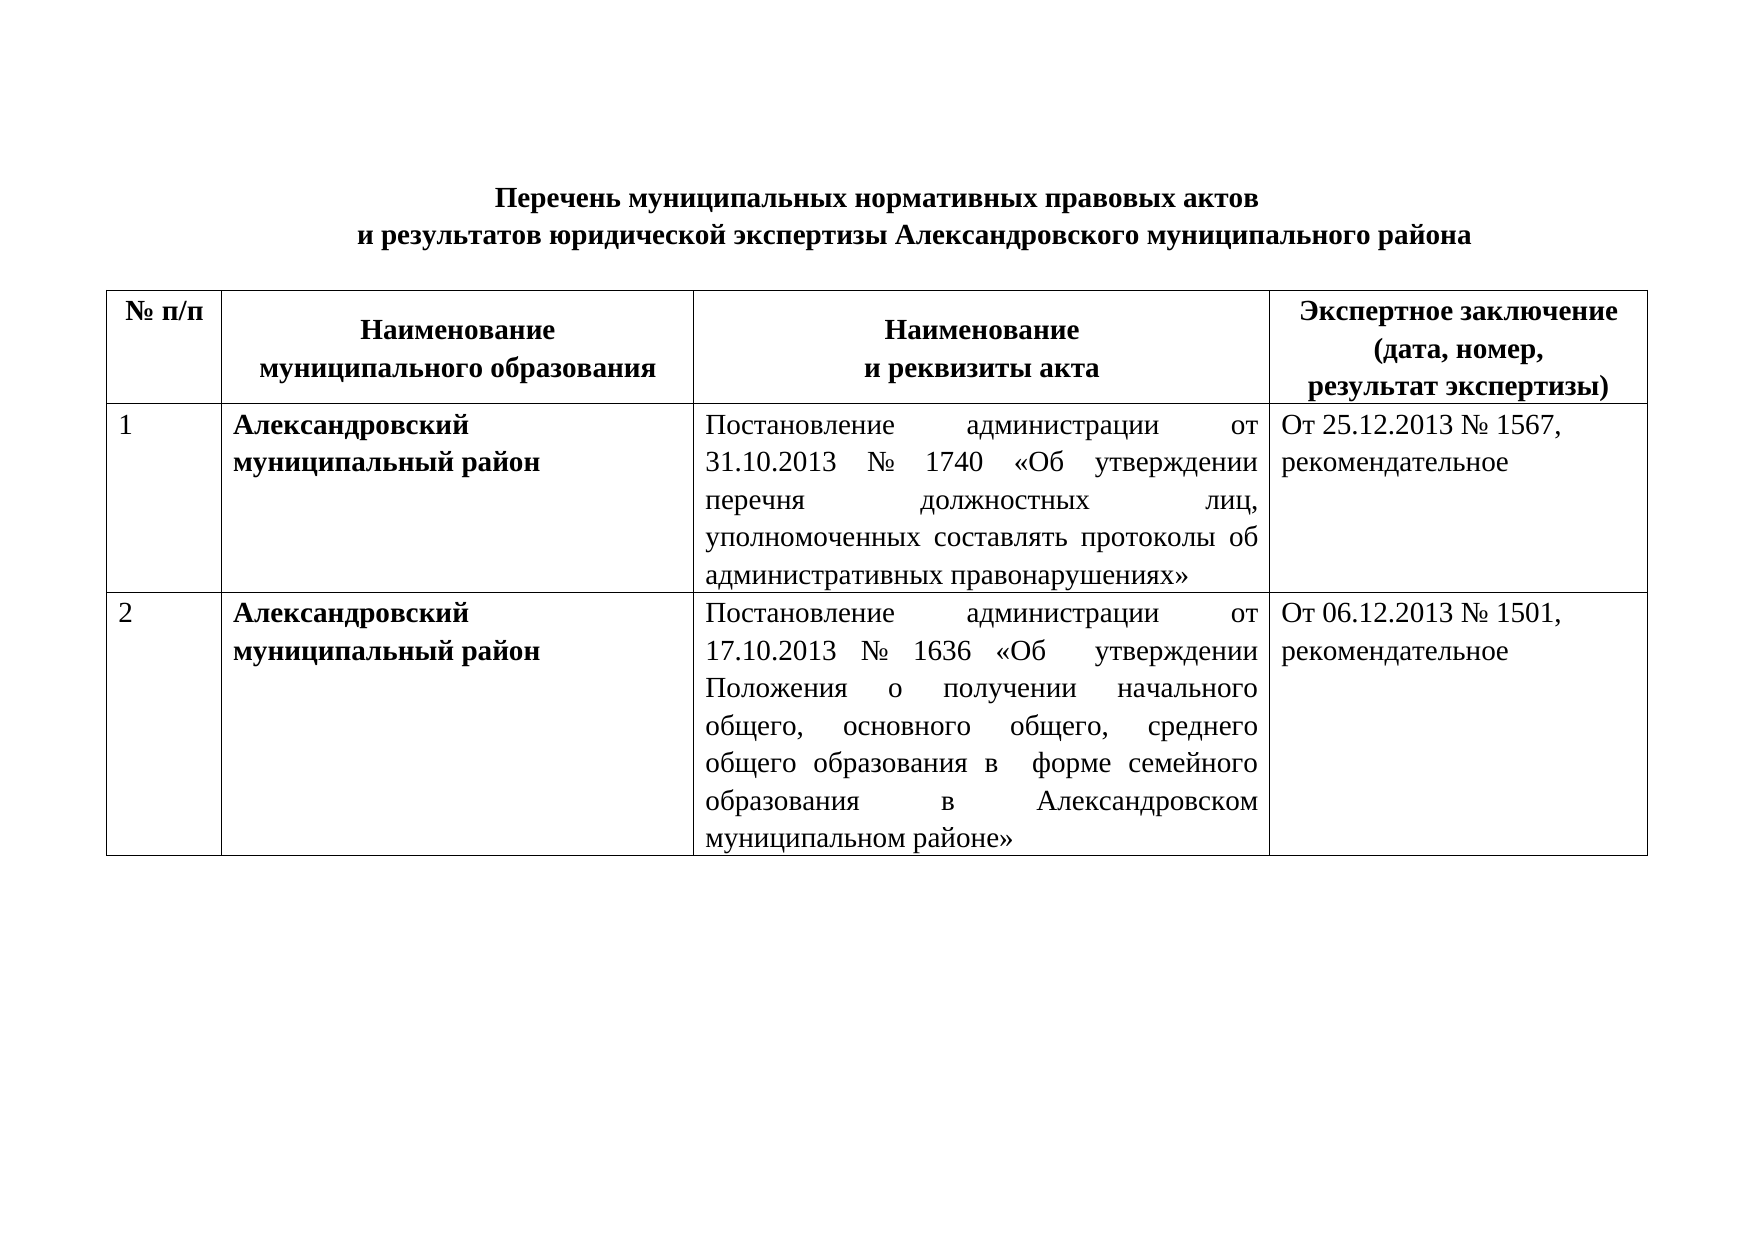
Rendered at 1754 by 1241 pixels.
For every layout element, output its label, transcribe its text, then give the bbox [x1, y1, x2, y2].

table_cell Постановление администрации от 17.10.2013 № 1636 «Об утверждении Положения о получении начального общего, основного общего, среднего общего образования в форме семейного образования в Александровском муниципальном районе» [694, 593, 1269, 855]
table_cell Александровский муниципальный район [222, 593, 693, 855]
table_cell От 06.12.2013 № 1501, рекомендательное [1270, 593, 1647, 855]
table_header Наименование и реквизиты акта [694, 291, 1269, 403]
table_cell Постановление администрации от 31.10.2013 № 1740 «Об утверждении перечня должностных лиц, уполномоченных составлять протоколы об административных правонарушениях» [694, 404, 1269, 592]
table_header Наименование муниципального образования [222, 291, 693, 403]
table_cell Александровский муниципальный район [222, 404, 693, 592]
table_cell 2 [107, 593, 221, 855]
table_cell 1 [107, 404, 221, 592]
table_header Экспертное заключение (дата, номер, результат экспертизы) [1270, 291, 1647, 403]
text и результатов юридической экспертизы Александровского муниципального района [118, 215, 1636, 252]
text Перечень муниципальных нормативных правовых актов [118, 177, 1636, 215]
table_cell От 25.12.2013 № 1567, рекомендательное [1270, 404, 1647, 592]
table_header № п/п [107, 291, 221, 403]
